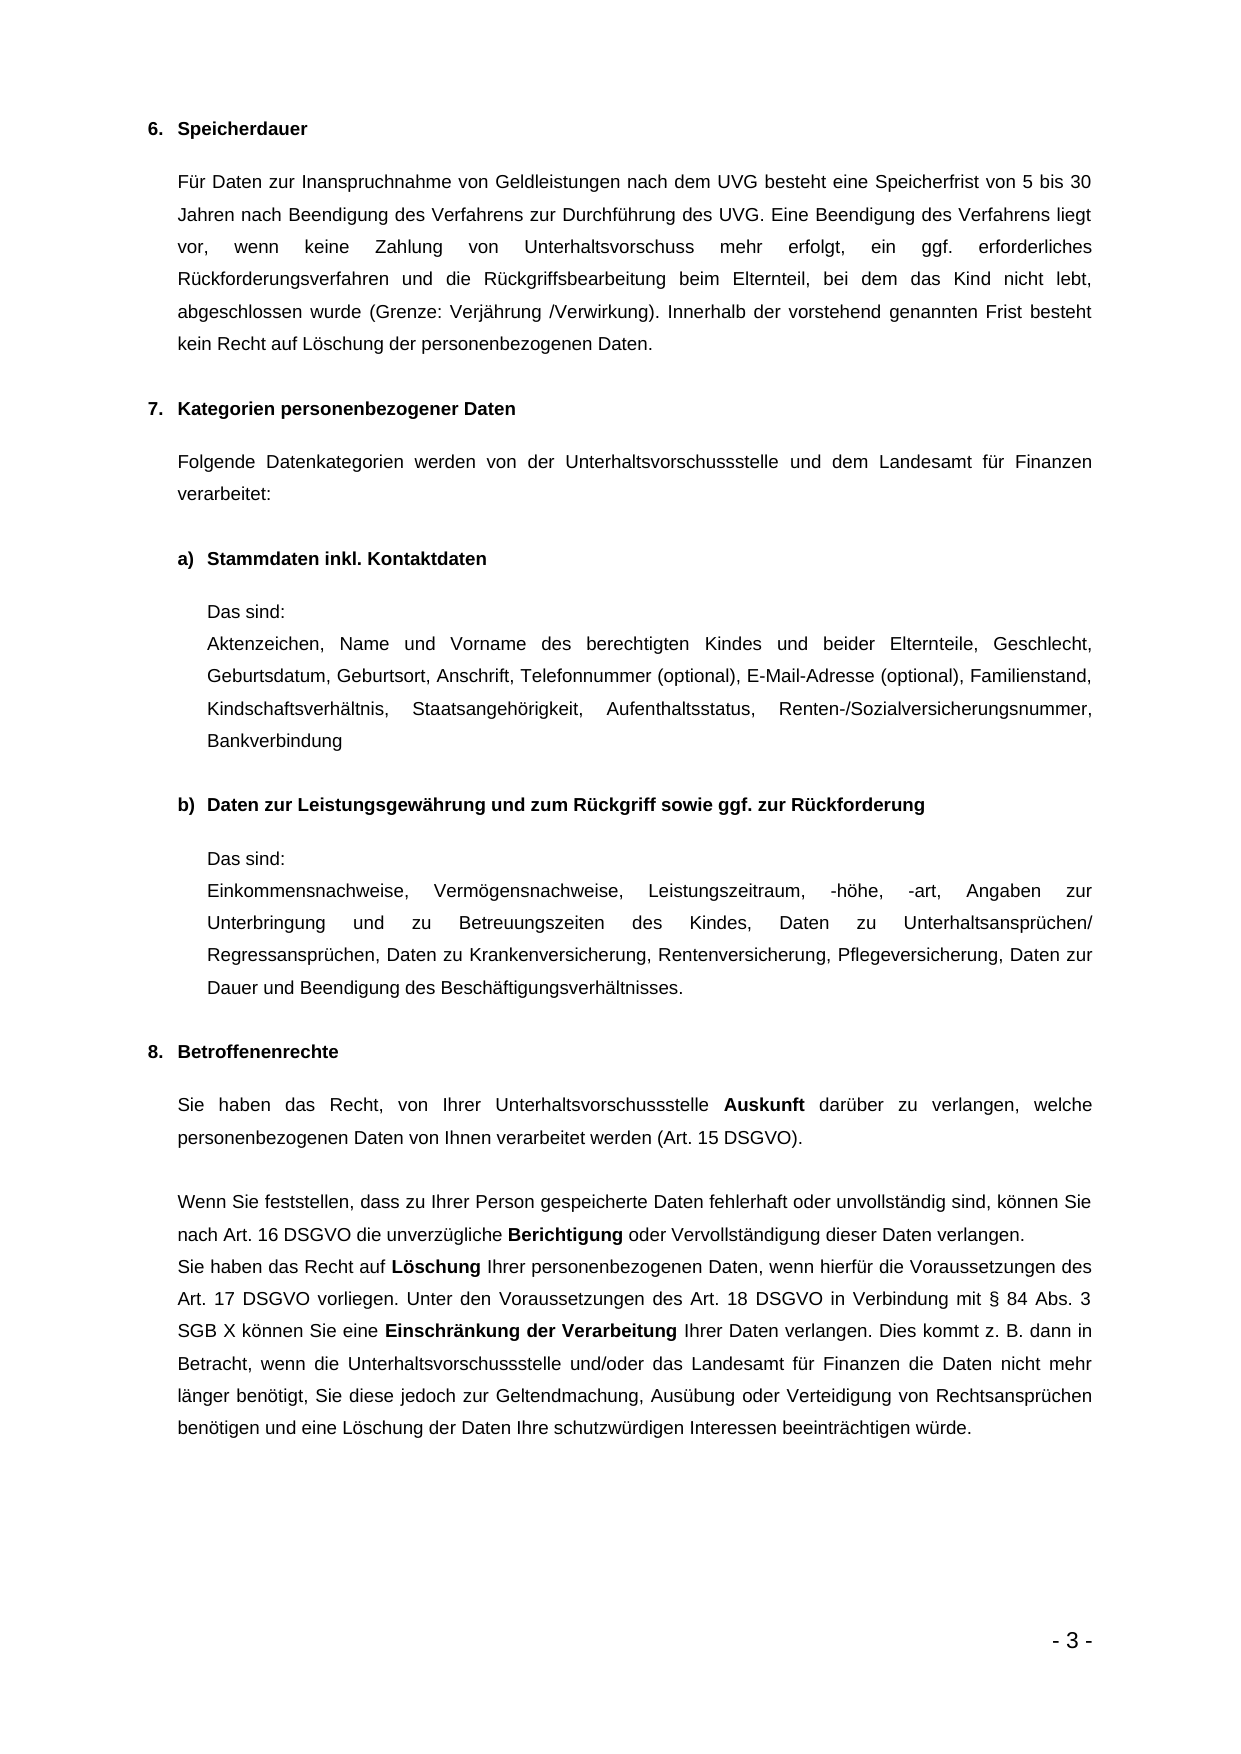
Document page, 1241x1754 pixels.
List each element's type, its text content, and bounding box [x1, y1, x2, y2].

text Sie haben das Recht auf Löschung Ihrer personenbezogenen Daten, wenn hierfür die Voraussetzungen des Art. 17 DSGVO vorliegen. Unter den Voraussetzungen des Art. 18 DSGVO in Verbindung mit § 84 Abs. 3 SGB X können Sie eine Einschränkung der Verarbeitung Ihrer Daten verlangen. Dies kommt z. B. dann in Betracht, wenn die Unterhaltsvorschussstelle und/oder das Landesamt für Finanzen die Daten nicht mehr länger benötigt, Sie diese jedoch zur Geltendmachung, Ausübung oder Verteidigung von Rechtsansprüchen benötigen und eine Löschung der Daten Ihre schutzwürdigen Interessen beeinträchtigen würde. [177, 1256, 1092, 1439]
text Sie haben das Recht, von Ihrer Unterhaltsvorschussstelle Auskunft darüber zu verlangen, welche personenbezogenen Daten von Ihnen verarbeitet werden (Art. 15 DSGVO). [177, 1094, 1092, 1148]
list Stammdaten inkl. Kontaktdaten [177, 547, 1092, 569]
text Folgende Datenkategorien werden von der Unterhaltsvorschussstelle und dem Landesamt für Finanzen verarbeitet: [177, 450, 1092, 504]
text Aktenzeichen, Name und Vorname des berechtigten Kindes und beider Elternteile, Geschlecht, Geburtsdatum, Geburtsort, Anschrift, Telefonnummer (optional), E-Mail-Adresse (optional), Familienstand, Kindschaftsverhältnis, Staatsangehörigkeit, Aufenthaltsstatus, Renten-/Sozialversicherungsnummer, Bankverbindung [207, 633, 1092, 751]
list Daten zur Leistungsgewährung und zum Rückgriff sowie ggf. zur Rückforderung [177, 794, 1092, 816]
list Betroffenenrechte [148, 1041, 1092, 1063]
text Das sind: [207, 847, 1092, 869]
text Einkommensnachweise, Vermögensnachweise, Leistungszeitraum, -höhe, -art, Angaben zur Unterbringung und zu Betreuungszeiten des Kindes, Daten zu Unterhaltsansprüchen/ Regressansprüchen, Daten zu Krankenversicherung, Rentenversicherung, Pflegeversicherung, Daten zur Dauer und Beendigung des Beschäftigungsverhältnisses. [207, 879, 1092, 998]
text Wenn Sie feststellen, dass zu Ihrer Person gespeicherte Daten fehlerhaft oder unvollständig sind, können Sie nach Art. 16 DSGVO die unverzügliche Berichtigung oder Vervollständigung dieser Daten verlangen. [177, 1191, 1092, 1245]
list Kategorien personenbezogener Daten [148, 397, 1092, 419]
list Speicherdauer [148, 118, 1092, 140]
text Das sind: [207, 600, 1092, 622]
text Für Daten zur Inanspruchnahme von Geldleistungen nach dem UVG besteht eine Speicherfrist von 5 bis 30 Jahren nach Beendigung des Verfahrens zur Durchführung des UVG. Eine Beendigung des Verfahrens liegt vor, wenn keine Zahlung von Unterhaltsvorschuss mehr erfolgt, ein ggf. erforderliches Rückforderungsverfahren und die Rückgriffsbearbeitung beim Elternteil, bei dem das Kind nicht lebt, abgeschlossen wurde (Grenze: Verjährung /Verwirkung). Innerhalb der vorstehend genannten Frist besteht kein Recht auf Löschung der personenbezogenen Daten. [177, 171, 1092, 354]
